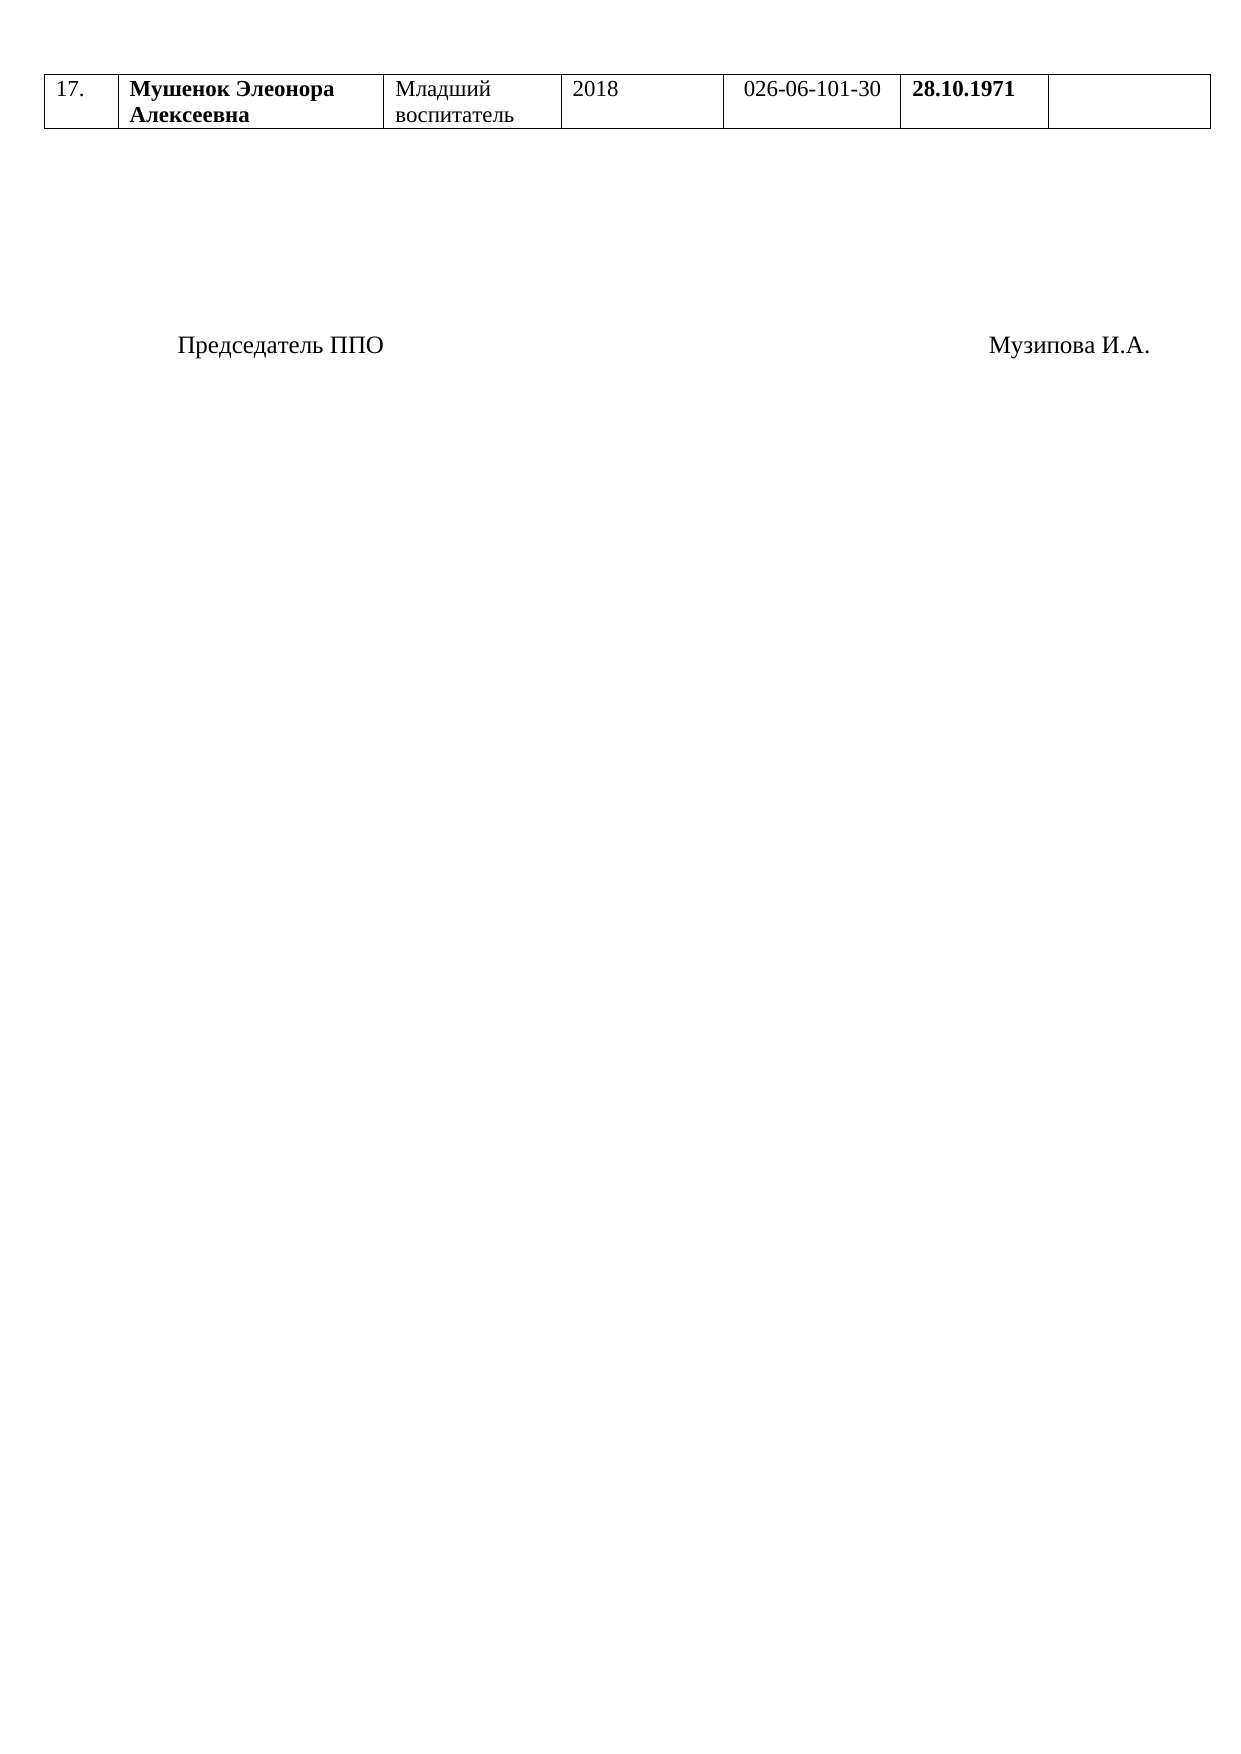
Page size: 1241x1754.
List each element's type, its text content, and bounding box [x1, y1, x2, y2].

table_cell 17. [45, 75, 118, 128]
table_cell [1049, 75, 1210, 128]
table_cell Мушенок Элеонора Алексеевна [119, 75, 383, 128]
table_cell 2018 [562, 75, 723, 128]
table_cell 026-06-101-30 [724, 75, 900, 128]
text Председатель ППО Музипова И.А. [177, 330, 1196, 359]
table_cell 28.10.1971 [901, 75, 1048, 128]
table_cell Младший воспитатель [384, 75, 561, 128]
